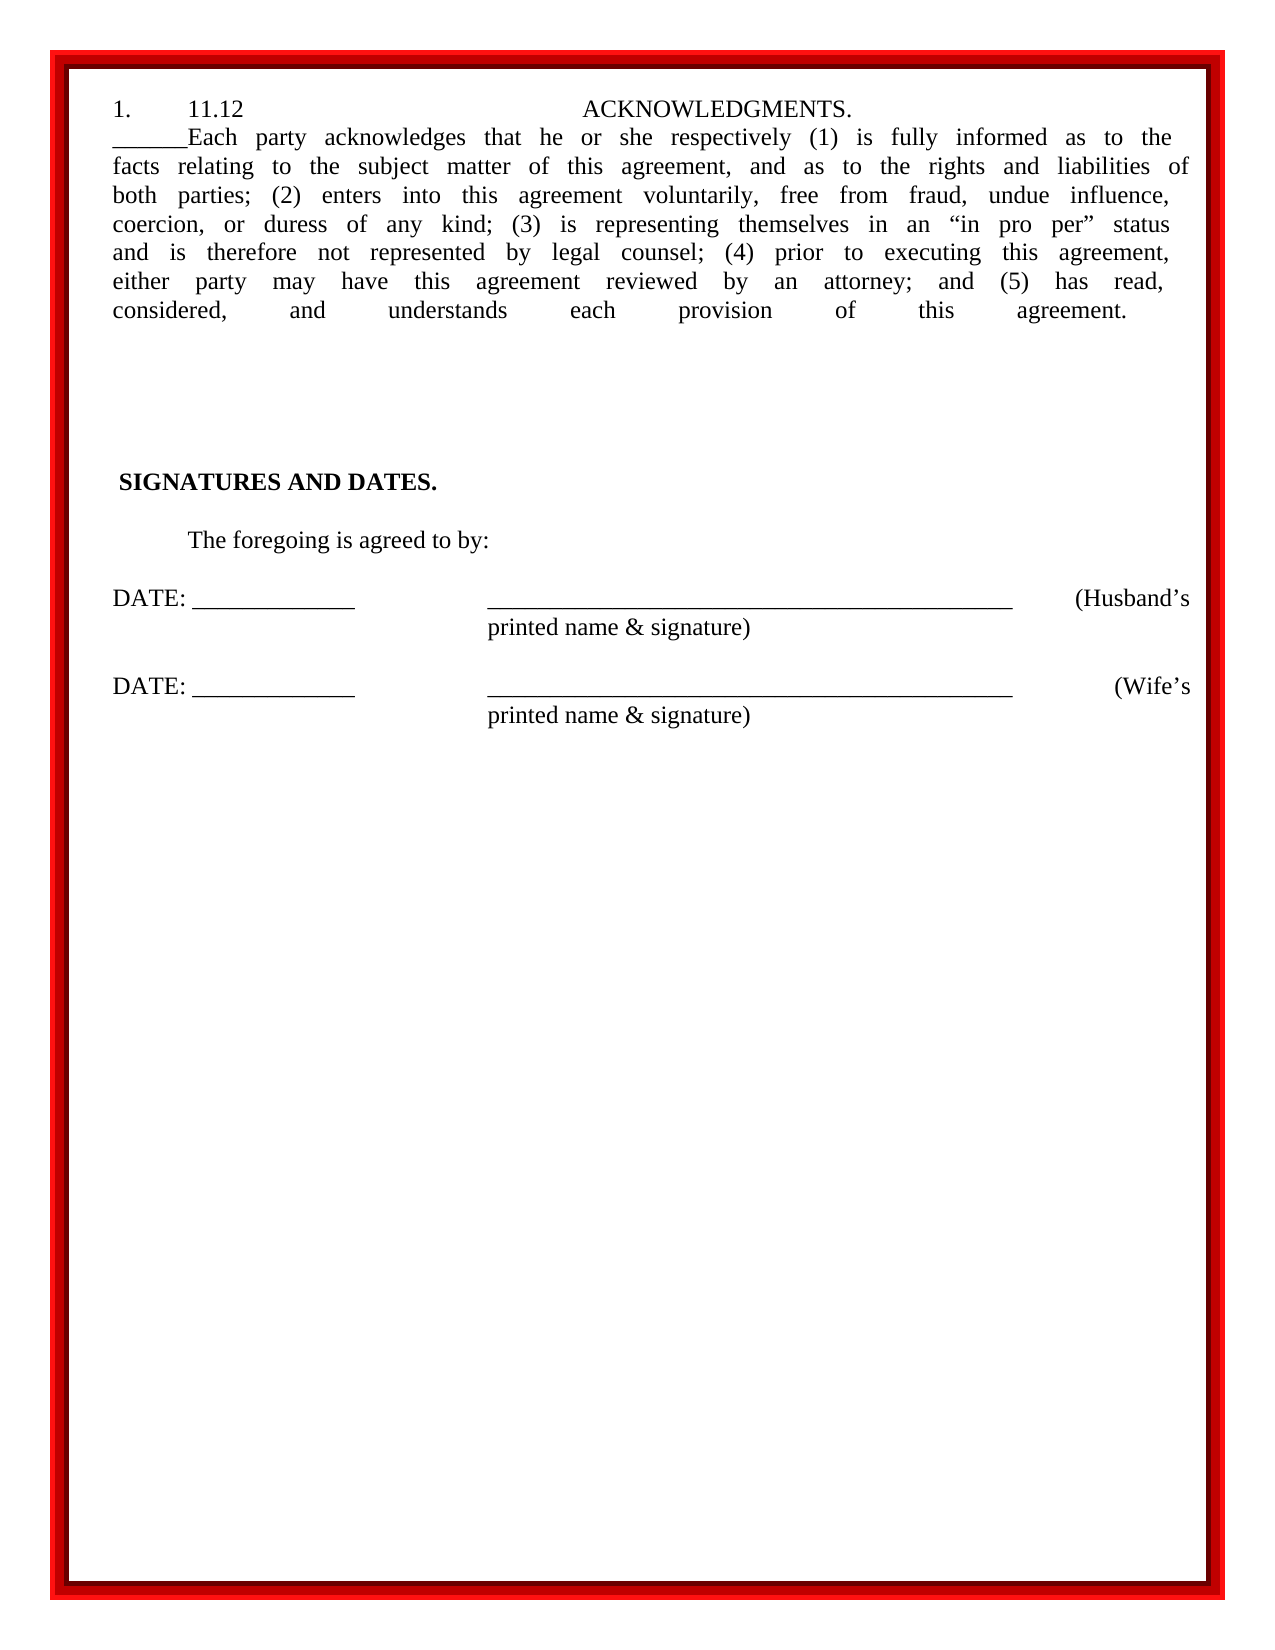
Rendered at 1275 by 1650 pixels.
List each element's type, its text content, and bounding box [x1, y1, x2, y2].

text DATE: _____________ __________________________________________ (Husband’s printed name & signature) [112, 583, 1191, 641]
text SIGNATURES AND DATES. [112, 467, 1191, 496]
text The foregoing is agreed to by: [187, 525, 1191, 554]
text DATE: _____________ __________________________________________ (Wife’s printed name & signature) [112, 670, 1191, 729]
list 11.12 ACKNOWLEDGMENTS. ______Each party acknowledges that he or she respectively (1) is fully informed as to the facts relating to the subject matter of this agreement, and as to the rights and liabilities of both parties; (2) enters into this agreement voluntarily, free from fraud, undue influence, coercion, or duress of any kind; (3) is representing themselves in an “in pro per” status and is therefore not represented by legal counsel; (4) prior to executing this agreement, either party may have this agreement reviewed by an attorney; and (5) has read, considered, and understands each provision of this agreement. [112, 94, 1191, 352]
